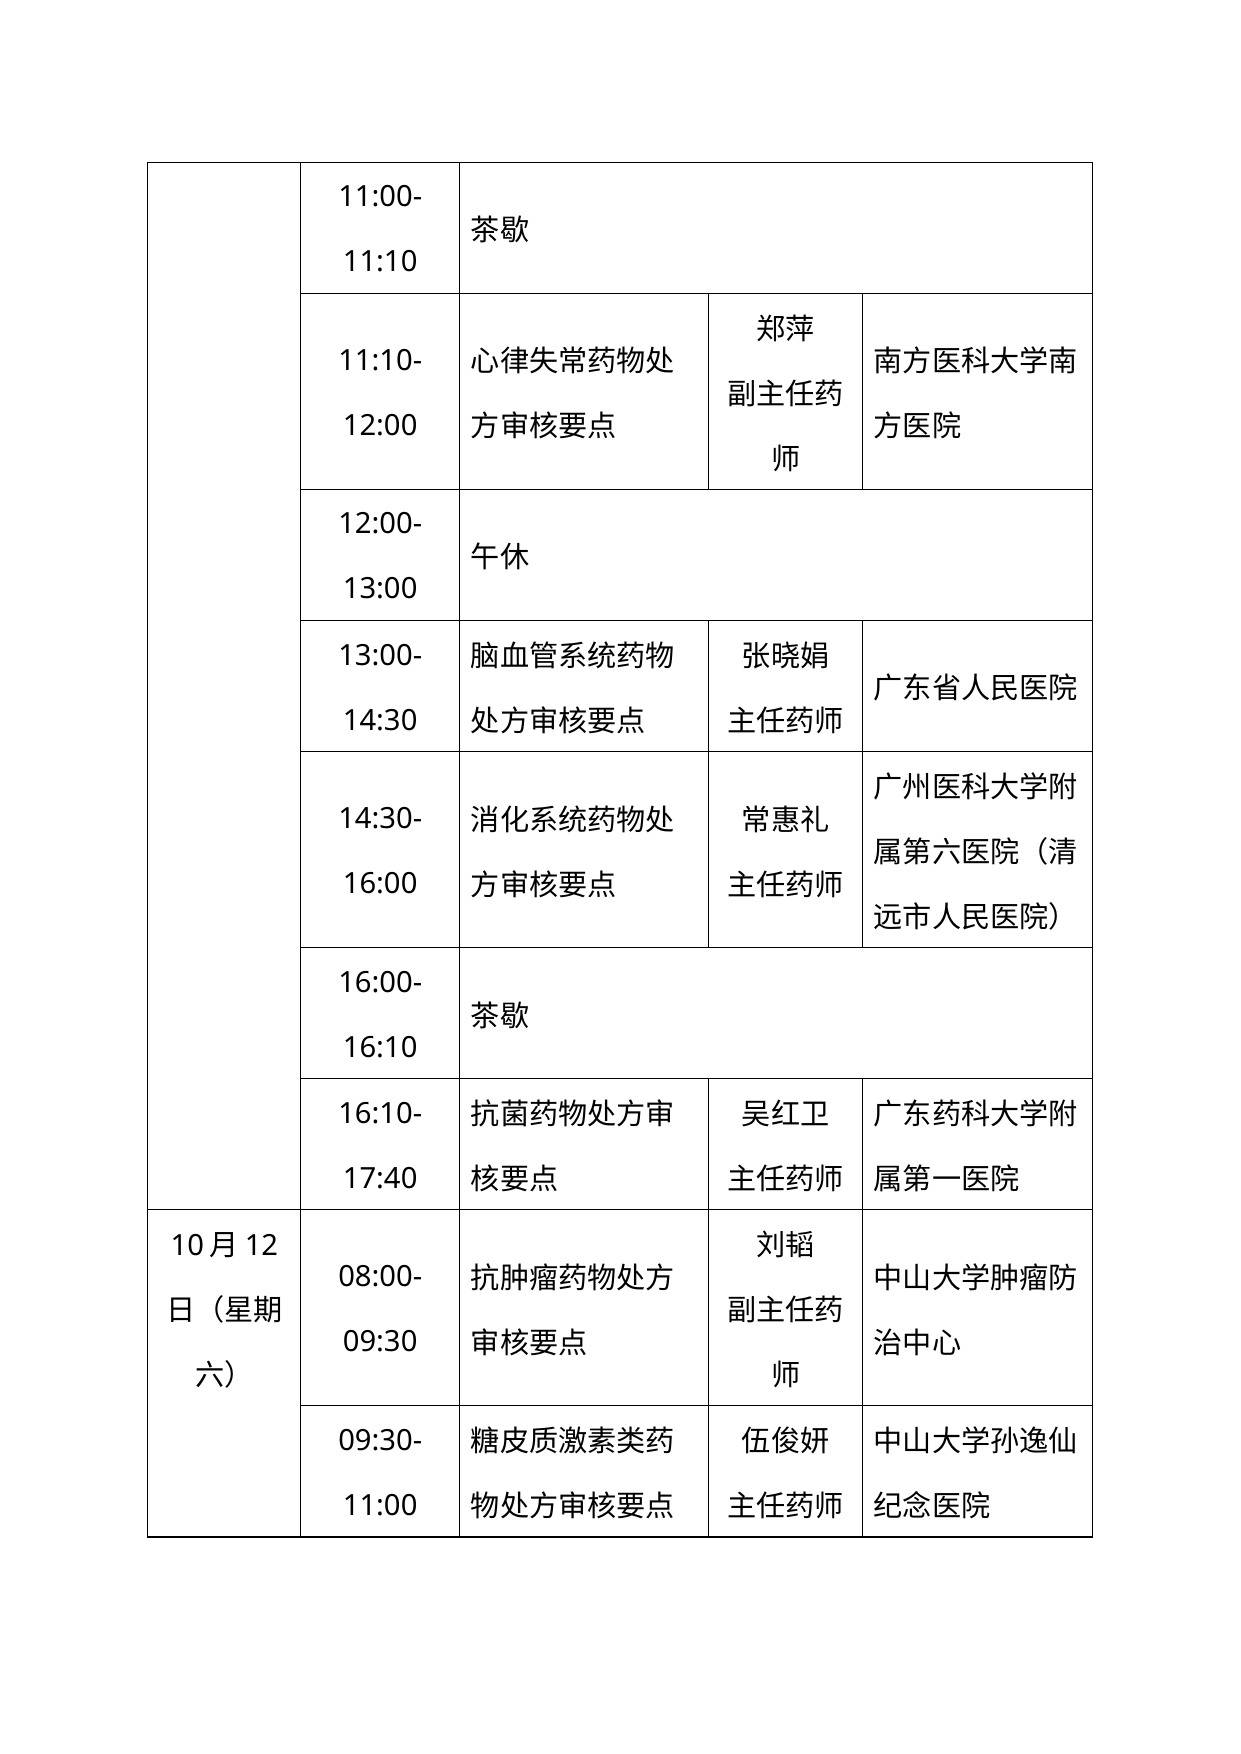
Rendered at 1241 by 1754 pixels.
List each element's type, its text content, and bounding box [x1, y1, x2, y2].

table_cell 郑萍 副主任药师 [709, 294, 862, 489]
table_cell 16:10-17:40 [301, 1079, 459, 1209]
table_cell 广州医科大学附属第六医院（清远市人民医院） [863, 752, 1092, 947]
table_cell 刘韬 副主任药师 [709, 1210, 862, 1405]
table_cell 广东省人民医院 [863, 621, 1092, 751]
table_cell 11:00-11:10 [301, 163, 459, 293]
table_cell 午休 [460, 490, 1092, 620]
table_cell 14:30-16:00 [301, 752, 459, 947]
table_cell 心律失常药物处方审核要点 [460, 294, 708, 489]
table_cell 糖皮质激素类药物处方审核要点 [460, 1406, 708, 1536]
table_cell 09:30-11:00 [301, 1406, 459, 1536]
table_cell 16:00-16:10 [301, 948, 459, 1078]
table_cell 伍俊妍 主任药师 [709, 1406, 862, 1536]
table_cell 抗肿瘤药物处方审核要点 [460, 1210, 708, 1405]
table_cell 茶歇 [460, 948, 1092, 1078]
table_cell 抗菌药物处方审核要点 [460, 1079, 708, 1209]
table_cell 茶歇 [460, 163, 1092, 293]
table_cell 吴红卫 主任药师 [709, 1079, 862, 1209]
table_cell 消化系统药物处方审核要点 [460, 752, 708, 947]
table_cell 张晓娟 主任药师 [709, 621, 862, 751]
table_cell 08:00-09:30 [301, 1210, 459, 1405]
table_cell 中山大学孙逸仙纪念医院 [863, 1406, 1092, 1536]
table_cell 中山大学肿瘤防治中心 [863, 1210, 1092, 1405]
table_cell 脑血管系统药物处方审核要点 [460, 621, 708, 751]
table_cell 13:00-14:30 [301, 621, 459, 751]
table_cell 11:10-12:00 [301, 294, 459, 489]
table_cell 南方医科大学南方医院 [863, 294, 1092, 489]
table_cell 常惠礼 主任药师 [709, 752, 862, 947]
table_cell 广东药科大学附属第一医院 [863, 1079, 1092, 1209]
table_cell 10月12日（星期六） [148, 1210, 300, 1536]
table_cell 12:00-13:00 [301, 490, 459, 620]
